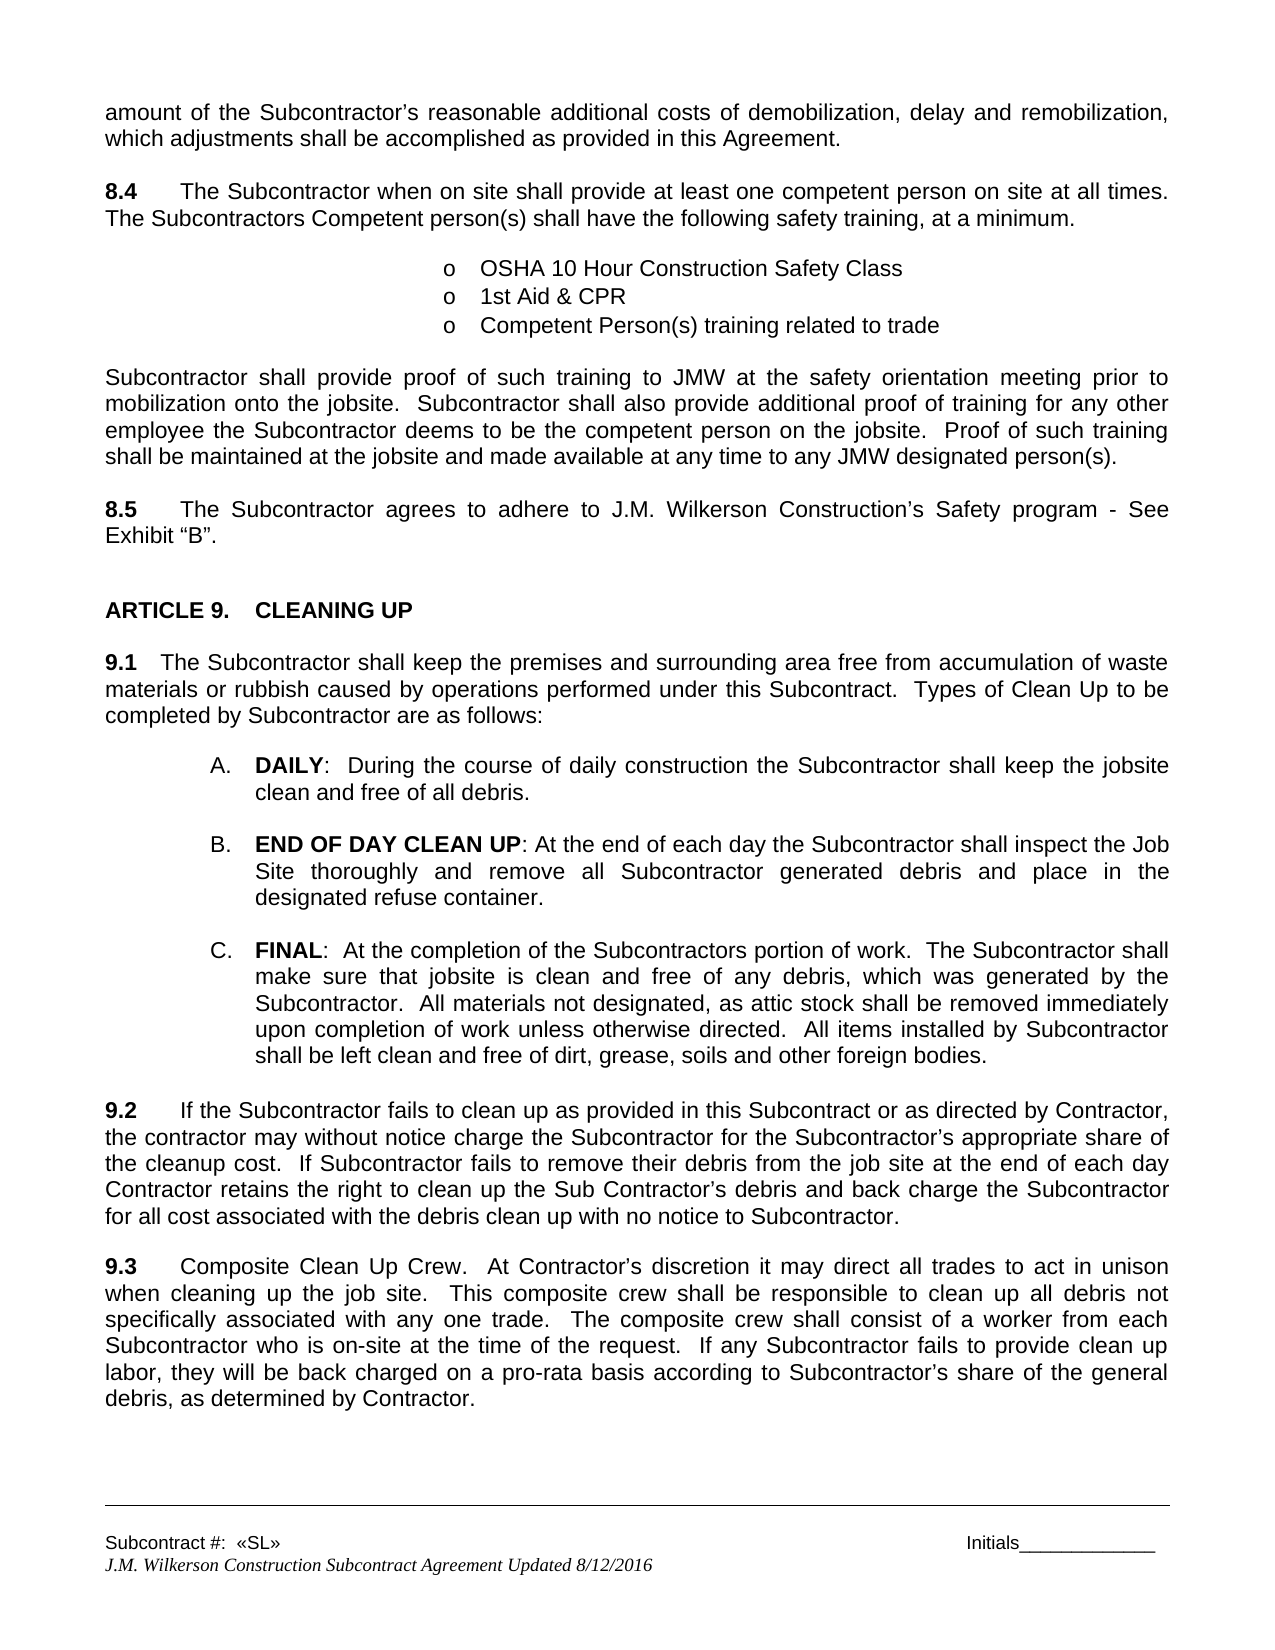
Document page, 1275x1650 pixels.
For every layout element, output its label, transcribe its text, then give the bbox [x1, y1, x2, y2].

list DAILY: During the course of daily construction the Subcontractor shall keep the jobsite clean and free of all debris. [210, 752, 1170, 805]
subtitle Subcontractor shall provide proof of such training to JMW at the safety orientation meeting prior to mobilization onto the jobsite. Subcontractor shall also provide additional proof of training for any other employee the Subcontractor deems to be the competent person on the jobsite. Proof of such training shall be maintained at the jobsite and made available at any time to any JMW designated person(s). [105, 364, 1170, 469]
subtitle Competent Person(s) training related to trade [442, 312, 1170, 340]
subtitle 9.1 The Subcontractor shall keep the premises and surrounding area free from accumulation of waste materials or rubbish caused by operations performed under this Subcontract. Types of Clean Up to be completed by Subcontractor are as follows: [105, 649, 1170, 728]
subtitle 9.2 If the Subcontractor fails to clean up as provided in this Subcontract or as directed by Contractor, the contractor may without notice charge the Subcontractor for the Subcontractor’s appropriate share of the cleanup cost. If Subcontractor fails to remove their debris from the job site at the end of each day Contractor retains the right to clean up the Sub Contractor’s debris and back charge the Subcontractor for all cost associated with the debris clean up with no notice to Subcontractor. [105, 1097, 1170, 1229]
list FINAL: At the completion of the Subcontractors portion of work. The Subcontractor shall make sure that jobsite is clean and free of any debris, which was generated by the Subcontractor. All materials not designated, as attic stock shall be removed immediately upon completion of work unless otherwise directed. All items installed by Subcontractor shall be left clean and free of dirt, grease, soils and other foreign bodies. [210, 937, 1170, 1069]
subtitle ARTICLE 9. CLEANING UP [105, 597, 1170, 623]
subtitle 8.4 The Subcontractor when on site shall provide at least one competent person on site at all times. The Subcontractors Competent person(s) shall have the following safety training, at a minimum. [105, 178, 1170, 231]
subtitle OSHA 10 Hour Construction Safety Class [442, 255, 1170, 283]
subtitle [105, 99, 1170, 152]
subtitle 1st Aid & CPR [442, 283, 1170, 312]
text 9.3 Composite Clean Up Crew. At Contractor’s discretion it may direct all trades to act in unison when cleaning up the job site. This composite crew shall be responsible to clean up all debris not specifically associated with any one trade. The composite crew shall consist of a worker from each Subcontractor who is on-site at the time of the request. If any Subcontractor fails to provide clean up labor, they will be back charged on a pro-rata basis according to Subcontractor’s share of the general debris, as determined by Contractor. [105, 1253, 1170, 1411]
list END OF DAY CLEAN UP: At the end of each day the Subcontractor shall inspect the Job Site thoroughly and remove all Subcontractor generated debris and place in the designated refuse container. [210, 831, 1170, 911]
subtitle 8.5 The Subcontractor agrees to adhere to J.M. Wilkerson Construction’s Safety program - See Exhibit “B”. [105, 496, 1170, 548]
